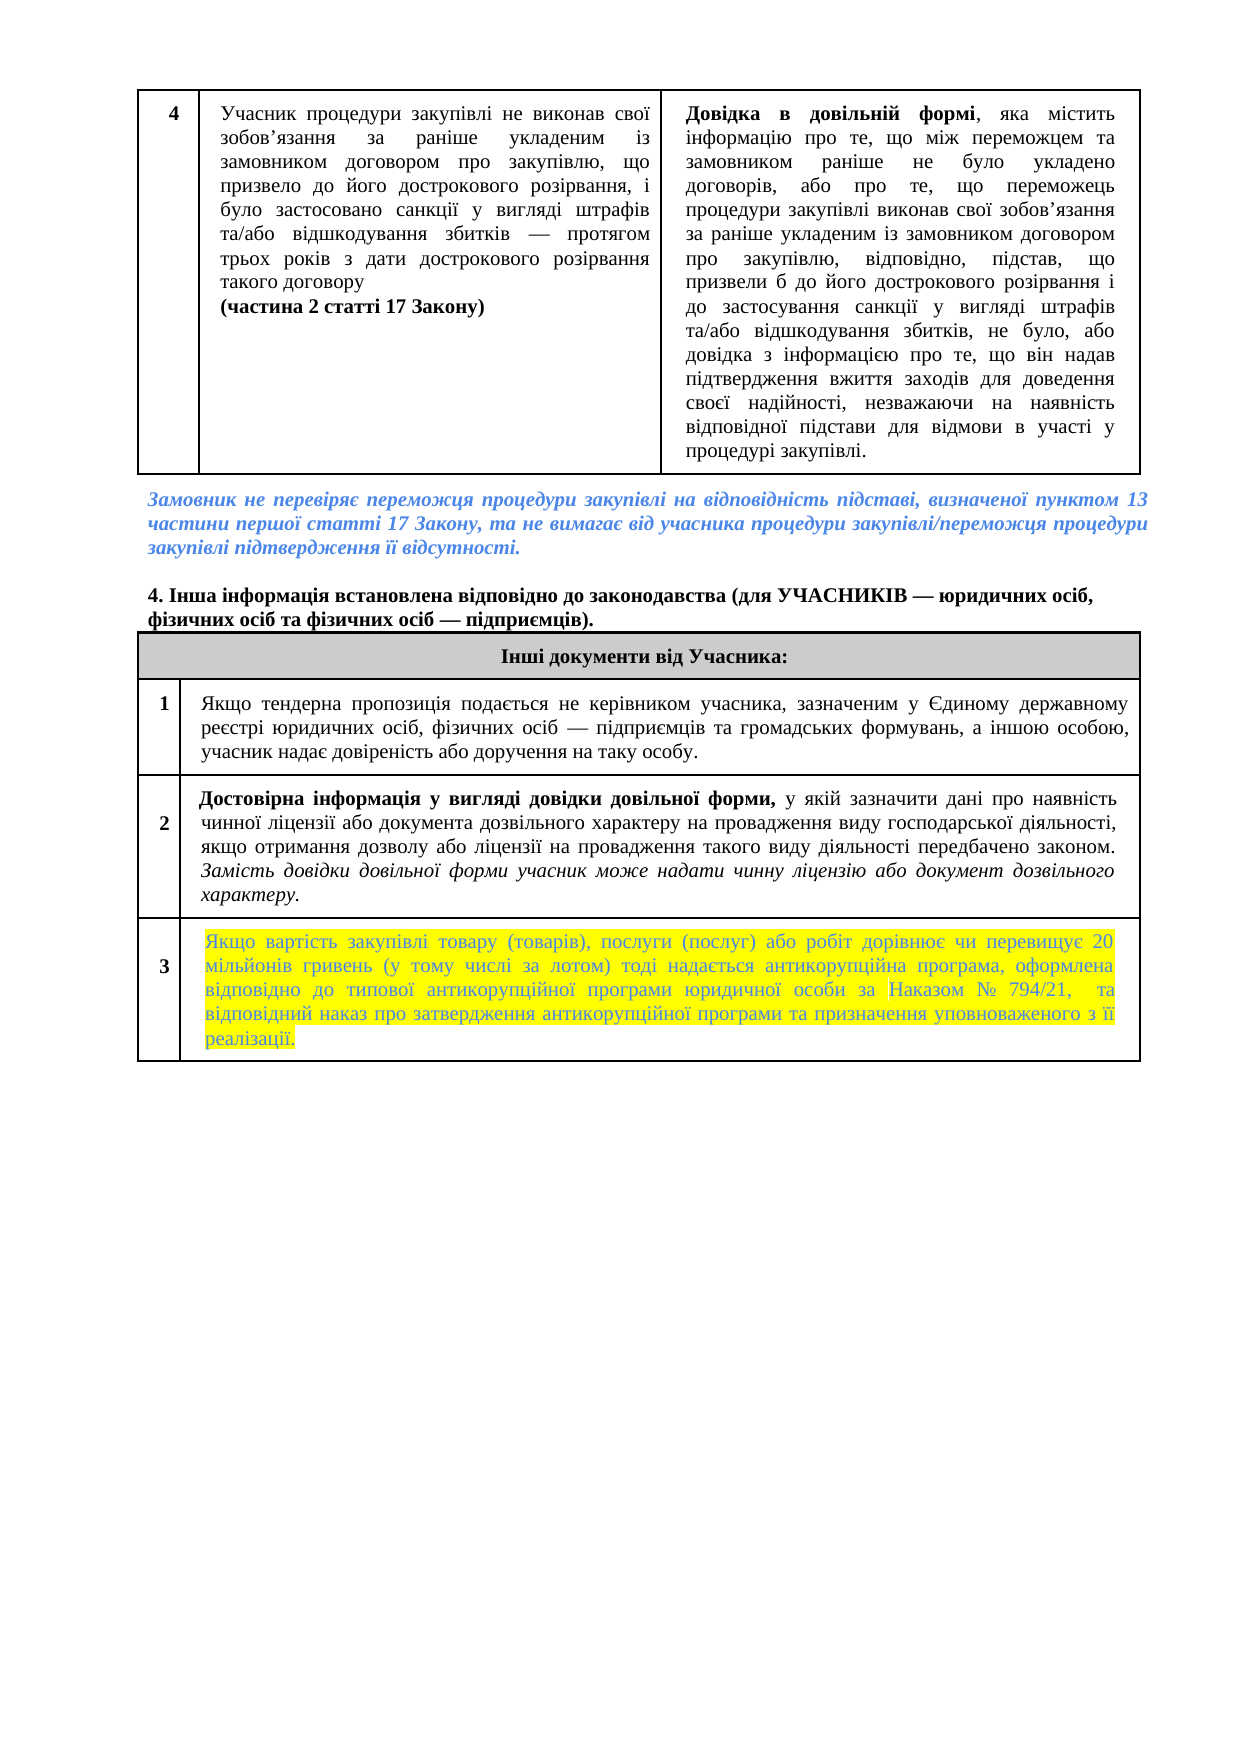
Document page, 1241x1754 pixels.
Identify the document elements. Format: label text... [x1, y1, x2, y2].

table_cell Якщо тендерна пропозиція подається не керівником учасника, зазначеним у Єдиному державному реєстрі юридичних осіб, фізичних осіб — підприємців та громадських формувань, а іншою особою, учасник надає довіреність або доручення на таку особу. [181, 680, 1139, 773]
text 4. Інша інформація встановлена відповідно до законодавства (для УЧАСНИКІВ — юридичних осіб, фізичних осіб та фізичних осіб — підприємців). [148, 583, 1152, 631]
table_cell 2 [139, 776, 179, 917]
text Замовник не перевіряє переможця процедури закупівлі на відповідність підставі, визначеної пунктом 13 частини першої статті 17 Закону, та не вимагає від учасника процедури закупівлі/переможця процедури закупівлі підтвердження її відсутності. [526, 487, 1152, 559]
table_cell Достовірна інформація у вигляді довідки довільної форми, у якій зазначити дані про наявність чинної ліцензії або документа дозвільного характеру на провадження виду господарської діяльності, якщо отримання дозволу або ліцензії на провадження такого виду діяльності передбачено законом. Замість довідки довільної форми учасник може надати чинну ліцензію або документ дозвільного характеру. [181, 776, 1139, 917]
table_cell 1 [139, 680, 179, 773]
table_cell 3 [139, 919, 179, 1060]
table_cell Довідка в довільній формі, яка містить інформацію про те, що між переможцем та замовником раніше не було укладено договорів, або про те, що переможець процедури закупівлі виконав свої зобов’язання за раніше укладеним із замовником договором про закупівлю, відповідно, підстав, що призвели б до його дострокового розірвання і до застосування санкції у вигляді штрафів та/або відшкодування збитків, не було, або довідка з інформацією про те, що він надав підтвердження вжиття заходів для доведення своєї надійності, незважаючи на наявність відповідної підстави для відмови в участі у процедурі закупівлі. [662, 91, 1139, 472]
table_cell 4 [139, 91, 198, 472]
table_header Інші документи від Учасника: [139, 634, 1139, 678]
table_cell Якщо вартість закупівлі товару (товарів), послуги (послуг) або робіт дорівнює чи перевищує 20 мільйонів гривень (у тому числі за лотом) тоді надається антикорупційна програма, оформлена відповідно до типової антикорупційної програми юридичної особи за Наказом № 794/21, та відповідний наказ про затвердження антикорупційної програми та призначення уповноваженого з її реалізації. [181, 919, 1139, 1060]
table_cell Учасник процедури закупівлі не виконав свої зобов’язання за раніше укладеним із замовником договором про закупівлю, що призвело до його дострокового розірвання, і було застосовано санкції у вигляді штрафів та/або відшкодування збитків — протягом трьох років з дати дострокового розірвання такого договору (частина 2 статті 17 Закону) [200, 91, 660, 472]
